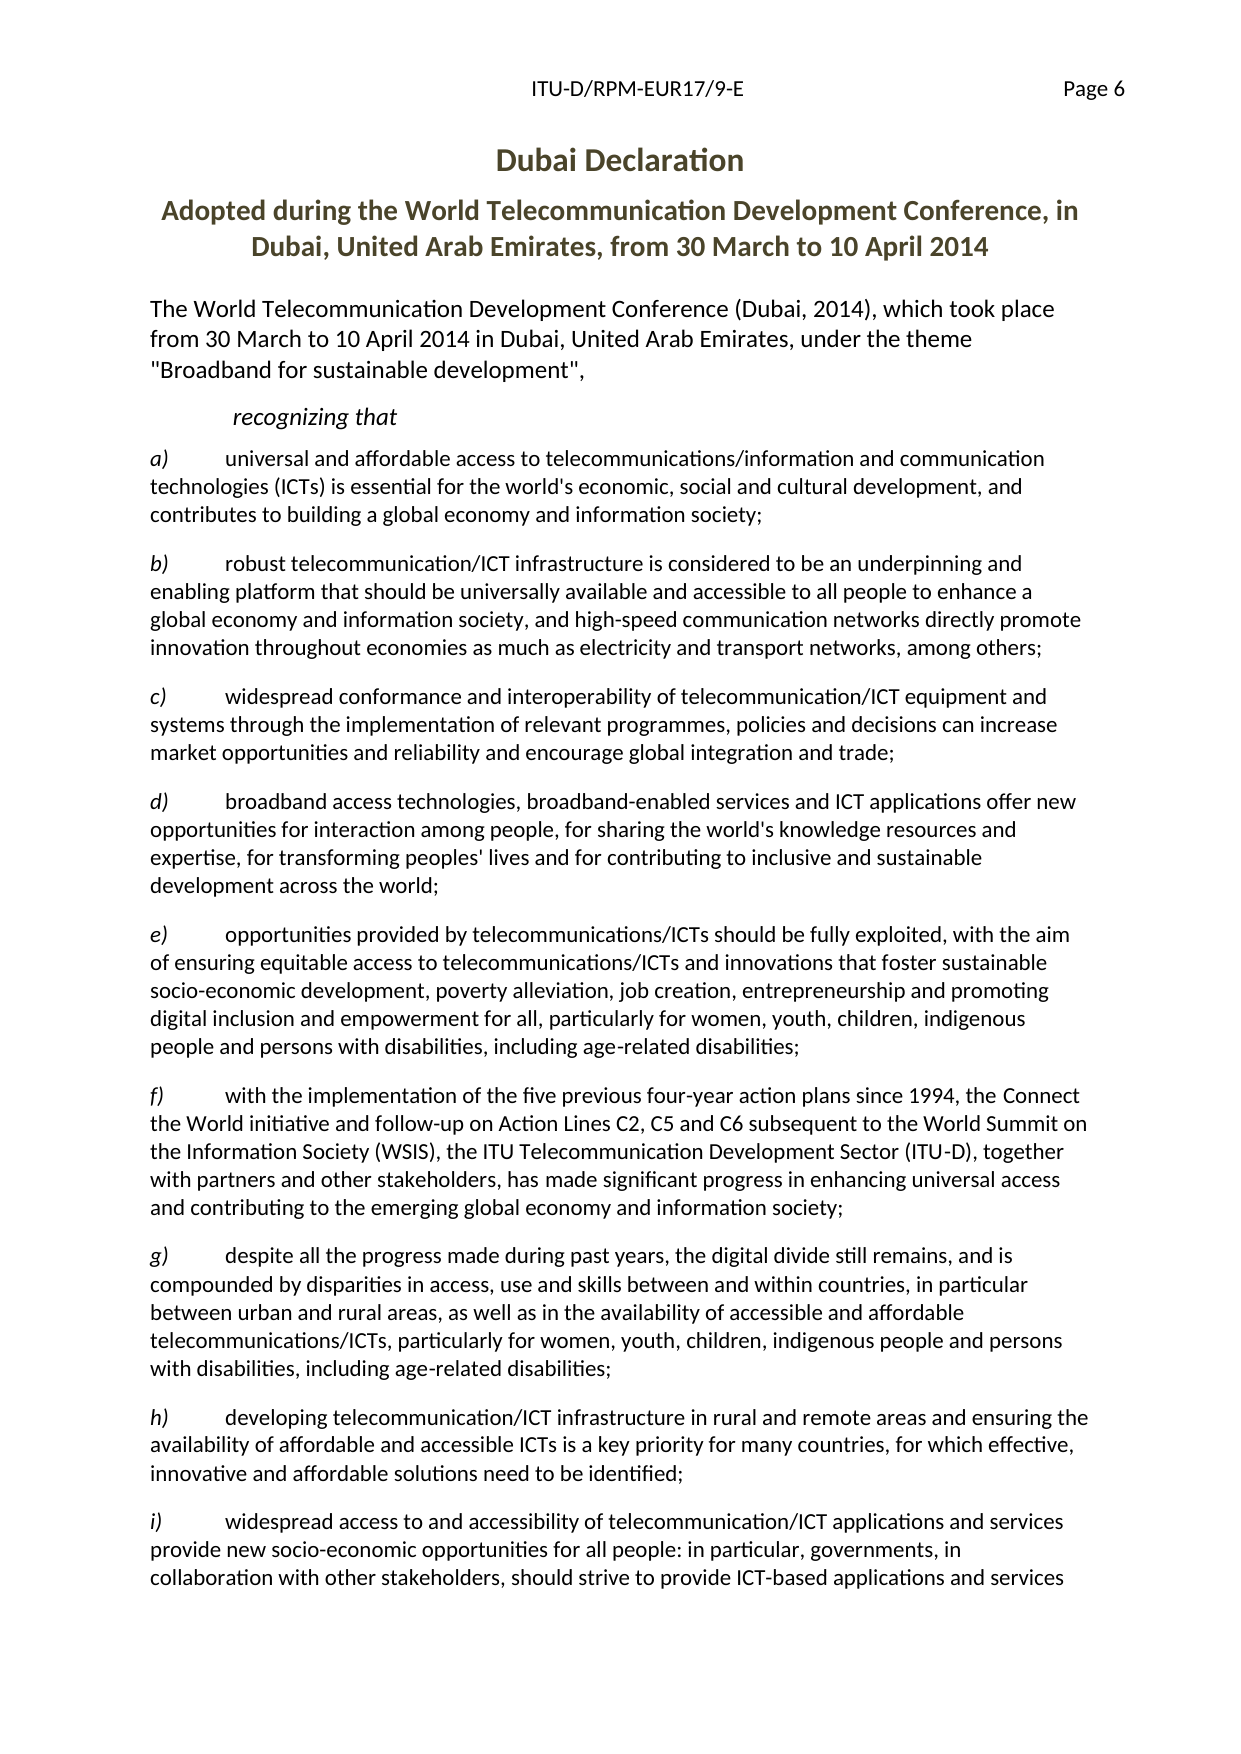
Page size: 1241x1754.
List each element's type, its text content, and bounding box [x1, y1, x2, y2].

text e) opportunities provided by telecommunications/ICTs should be fully exploited, with the aim of ensuring equitable access to telecommunications/ICTs and innovations that foster sustainable socio-economic development, poverty alleviation, job creation, entrepreneurship and promoting digital inclusion and empowerment for all, particularly for women, youth, children, indigenous people and persons with disabilities, including age-related disabilities; [150, 920, 1090, 1060]
text d) broadband access technologies, broadband-enabled services and ICT applications offer new opportunities for interaction among people, for sharing the world's knowledge resources and expertise, for transforming peoples' lives and for contributing to inclusive and sustainable development across the world; [150, 787, 1090, 899]
text g) despite all the progress made during past years, the digital divide still remains, and is compounded by disparities in access, use and skills between and within countries, in particular between urban and rural areas, as well as in the availability of accessible and affordable telecommunications/ICTs, particularly for women, youth, children, indigenous people and persons with disabilities, including age-related disabilities; [150, 1242, 1090, 1382]
title Dubai Declaration [150, 139, 1090, 180]
text f) with the implementation of the five previous four-year action plans since 1994, the Connect the World initiative and follow-up on Action Lines C2, C5 and C6 subsequent to the World Summit on the Information Society (WSIS), the ITU Telecommunication Development Sector (ITU-D), together with partners and other stakeholders, has made significant progress in enhancing universal access and contributing to the emerging global economy and information society; [150, 1081, 1090, 1221]
text c) widespread conformance and interoperability of telecommunication/ICT equipment and systems through the implementation of relevant programmes, policies and decisions can increase market opportunities and reliability and encourage global integration and trade; [150, 682, 1090, 766]
text recognizing that [233, 401, 1090, 432]
title The World Telecommunication Development Conference (Dubai, 2014), which took place from 30 March to 10 April 2014 in Dubai, United Arab Emirates, under the theme "Broadband for sustainable development", [150, 293, 1090, 384]
text h) developing telecommunication/ICT infrastructure in rural and remote areas and ensuring the availability of affordable and accessible ICTs is a key priority for many countries, for which effective, innovative and affordable solutions need to be identified; [150, 1403, 1090, 1487]
title Adopted during the World Telecommunication Development Conference, in Dubai, United Arab Emirates, from 30 March to 10 April 2014 [150, 192, 1090, 264]
text a) universal and affordable access to telecommunications/information and communication technologies (ICTs) is essential for the world's economic, social and cultural development, and contributes to building a global economy and information society; [150, 444, 1090, 528]
text b) robust telecommunication/ICT infrastructure is considered to be an underpinning and enabling platform that should be universally available and accessible to all people to enhance a global economy and information society, and high-speed communication networks directly promote innovation throughout economies as much as electricity and transport networks, among others; [150, 549, 1090, 661]
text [150, 1507, 1090, 1592]
